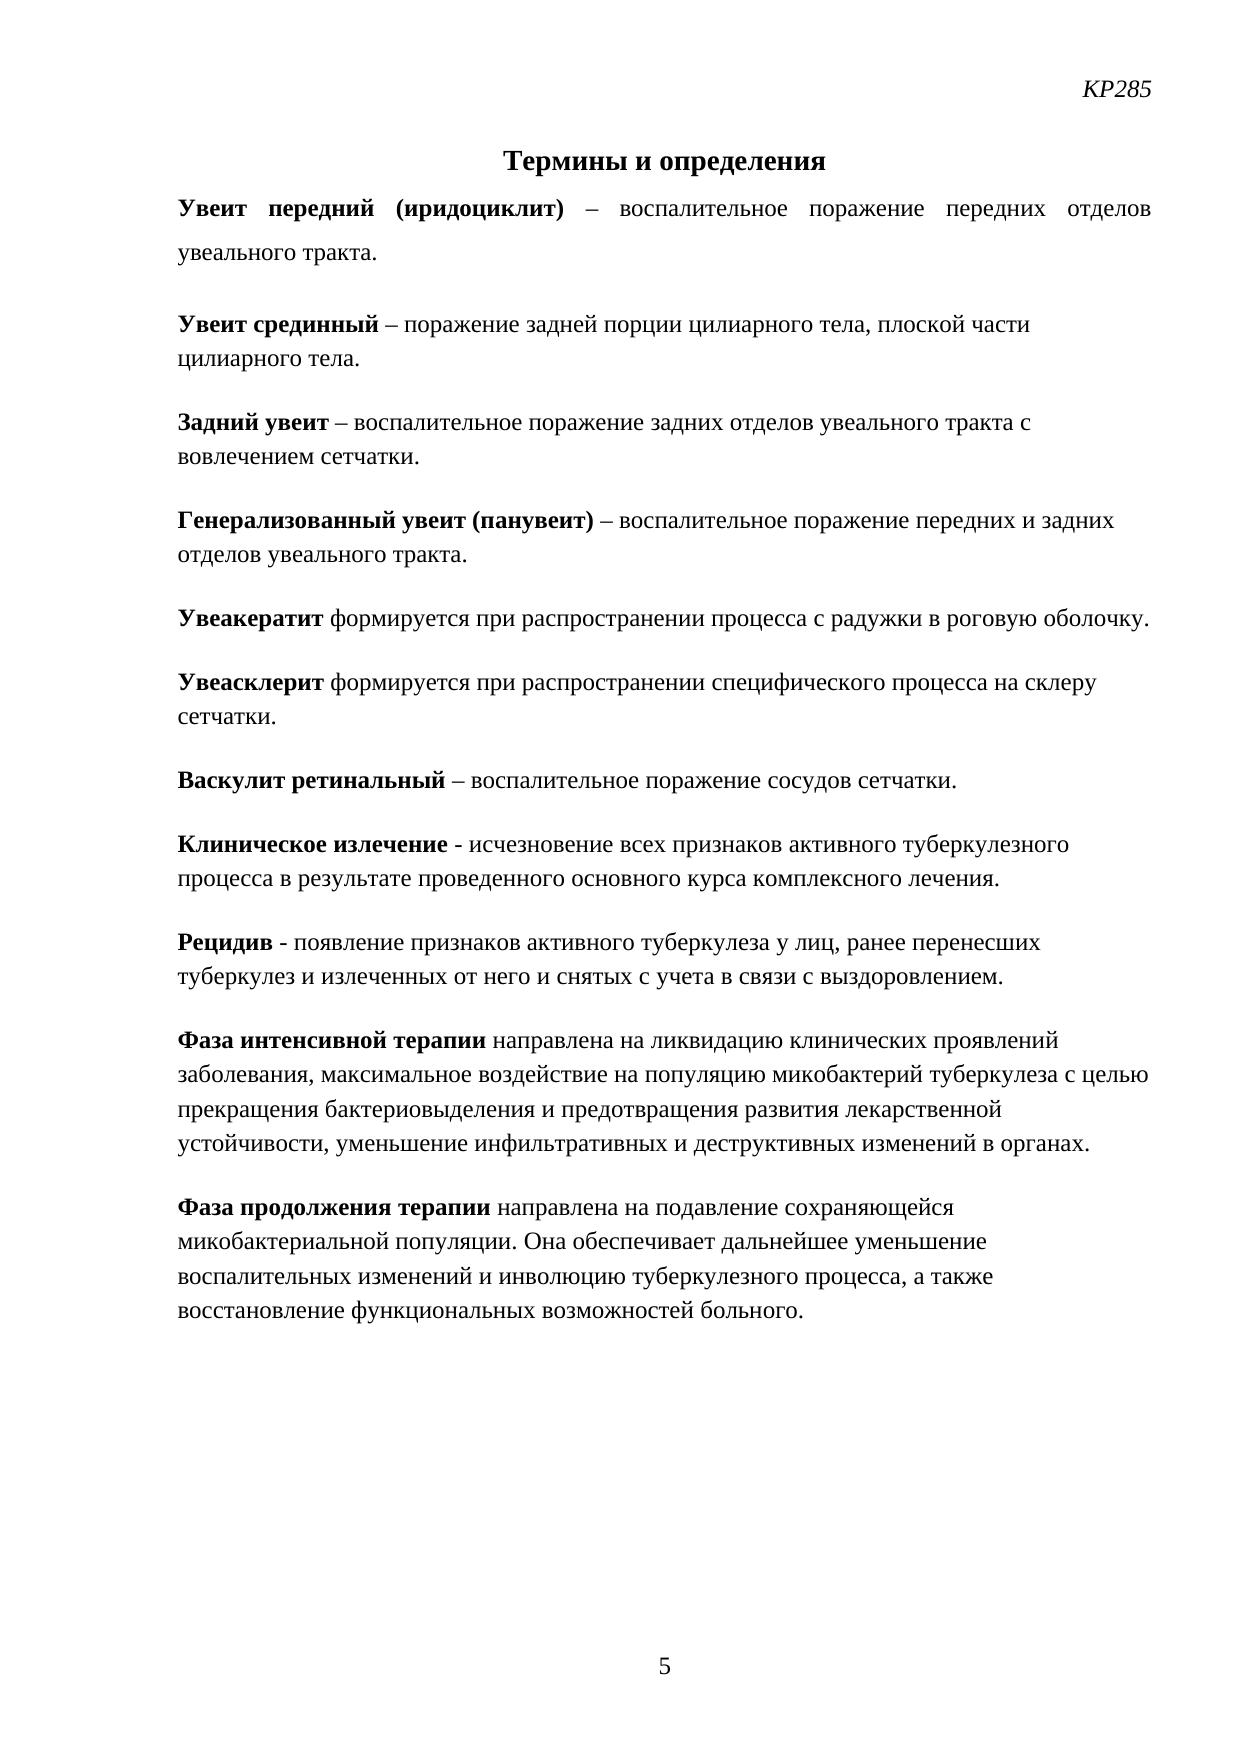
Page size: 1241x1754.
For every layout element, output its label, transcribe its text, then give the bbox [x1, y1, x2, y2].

text Генерализованный увеит (панувеит) – воспалительное поражение передних и задних отделов увеального тракта. [177, 505, 1152, 568]
text Фаза продолжения терапии направлена на подавление сохраняющейся микобактериальной популяции. Она обеспечивает дальнейшее уменьшение воспалительных изменений и инволюцию туберкулезного процесса, а также восстановление функциональных возможностей больного. [177, 1192, 1152, 1324]
text Задний увеит – воспалительное поражение задних отделов увеального тракта с вовлечением сетчатки. [177, 407, 1152, 470]
subtitle Термины и определения [177, 143, 1152, 177]
text Увеасклерит формируется при распространении специфического процесса на склеру сетчатки. [177, 667, 1152, 730]
text Рецидив - появление признаков активного туберкулеза у лиц, ранее перенесших туберкулез и излеченных от него и снятых с учета в связи с выздоровлением. [177, 927, 1152, 990]
text Увеит срединный – поражение задней порции цилиарного тела, плоской части цилиарного тела. [177, 309, 1152, 372]
text Васкулит ретинальный – воспалительное поражение сосудов сетчатки. [177, 765, 1152, 794]
text Фаза интенсивной терапии направлена на ликвидацию клинических проявлений заболевания, максимальное воздействие на популяцию микобактерий туберкулеза с целью прекращения бактериовыделения и предотвращения развития лекарственной устойчивости, уменьшение инфильтративных и деструктивных изменений в органах. [177, 1025, 1152, 1157]
text Клиническое излечение - исчезновение всех признаков активного туберкулезного процесса в результате проведенного основного курса комплексного лечения. [177, 829, 1152, 892]
text Увеит передний (иридоциклит) – воспалительное поражение передних отделов увеального тракта. [177, 193, 1152, 265]
text Увеакератит формируется при распространении процесса с радужки в роговую оболочку. [177, 603, 1152, 632]
